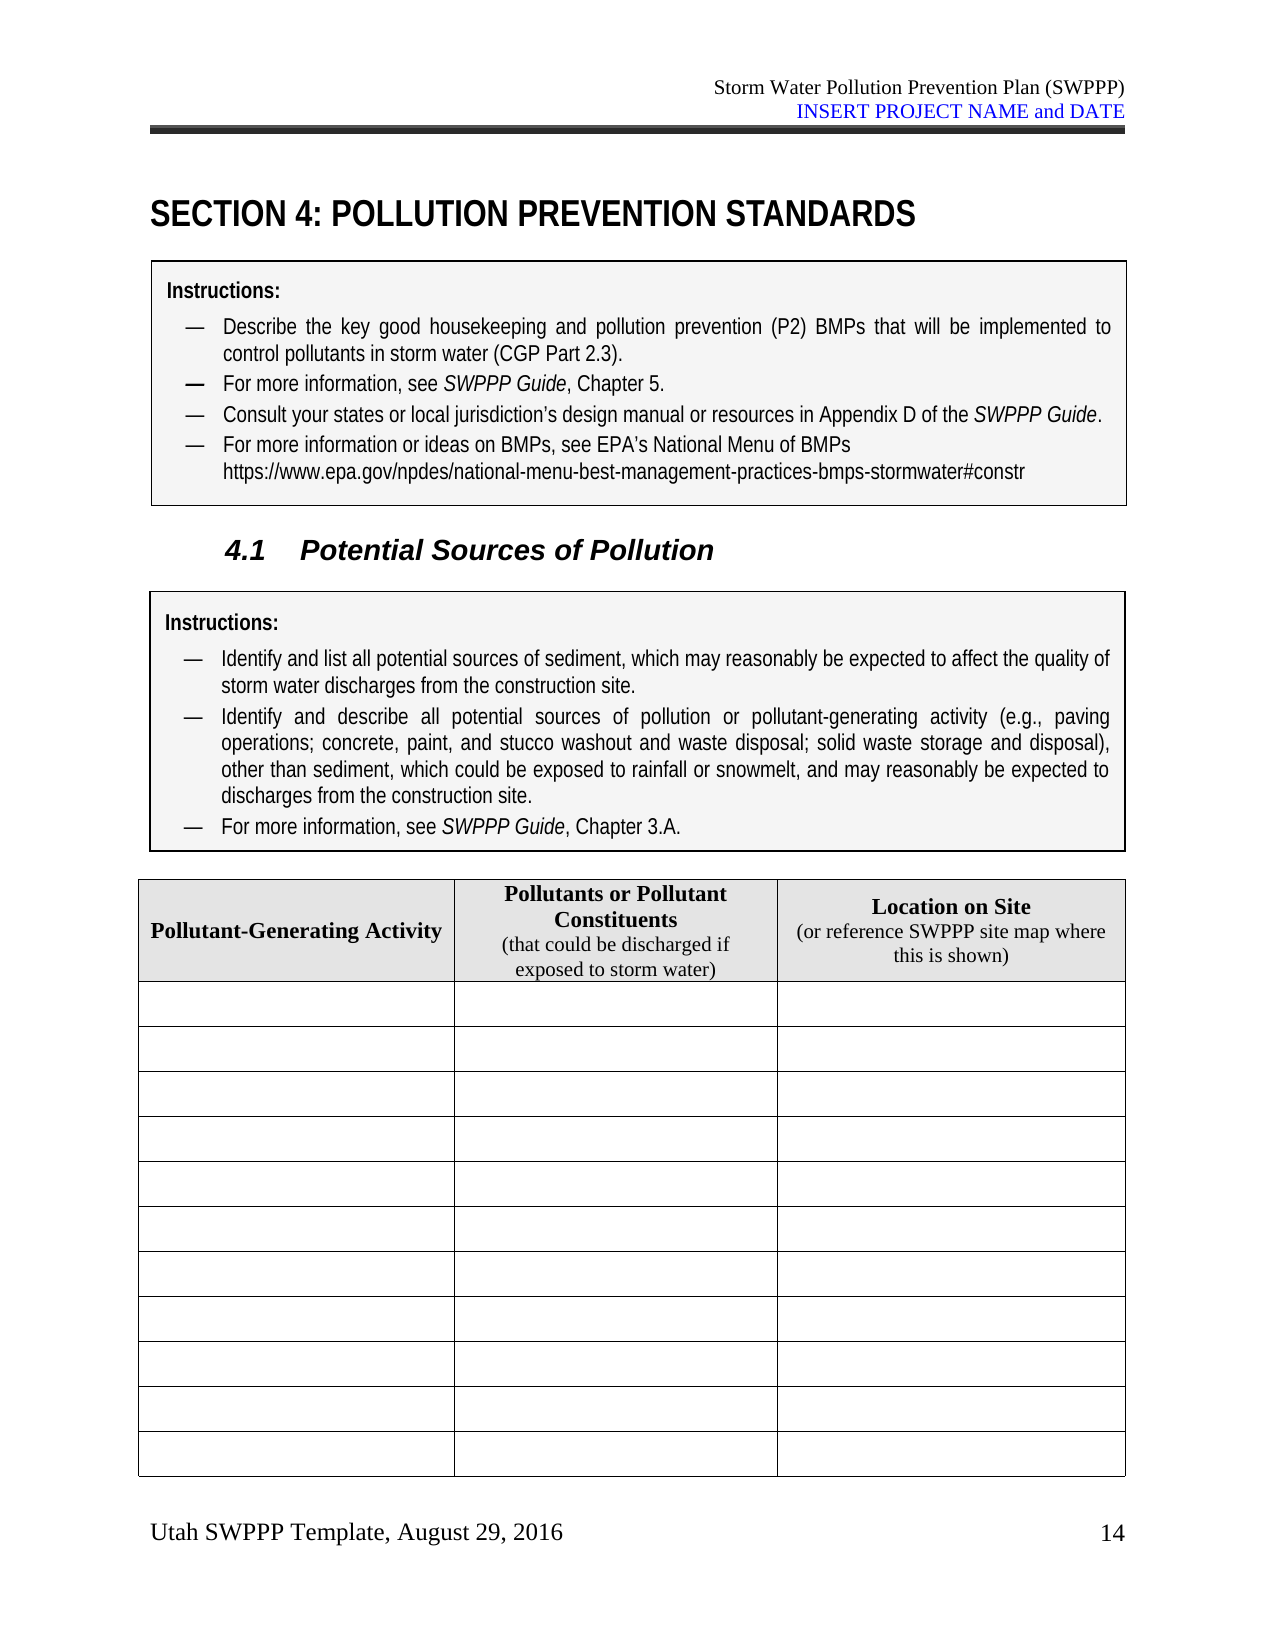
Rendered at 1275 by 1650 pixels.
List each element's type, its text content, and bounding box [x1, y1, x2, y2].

table_cell [455, 1297, 777, 1341]
table_header Pollutant-Generating Activity [139, 880, 454, 981]
table_cell [139, 1387, 454, 1431]
table_cell [778, 1027, 1125, 1071]
table_cell [139, 1342, 454, 1386]
table_cell [455, 1162, 777, 1206]
table_cell [778, 982, 1125, 1026]
table_cell [455, 1342, 777, 1386]
table_cell [139, 982, 454, 1026]
table_cell [455, 1207, 777, 1251]
table_cell [455, 1027, 777, 1071]
table_cell [139, 1162, 454, 1206]
table_cell [778, 1387, 1125, 1431]
table_cell [778, 1207, 1125, 1251]
table_cell [455, 1117, 777, 1161]
table_cell [778, 1117, 1125, 1161]
subtitle 4.1 Potential Sources of Pollution [225, 533, 1125, 567]
table_cell [139, 1207, 454, 1251]
table_cell [455, 1252, 777, 1296]
table_cell [139, 1297, 454, 1341]
table_cell [139, 1252, 454, 1296]
table_cell [778, 1252, 1125, 1296]
table_cell [455, 1387, 777, 1431]
table_cell [455, 1432, 777, 1476]
table_header Pollutants or Pollutant Constituents (that could be discharged if exposed to storm water) [455, 880, 777, 981]
table_cell [139, 1432, 454, 1476]
table_cell [778, 1297, 1125, 1341]
table_cell [778, 1342, 1125, 1386]
table_cell [778, 1072, 1125, 1116]
table_cell [139, 1117, 454, 1161]
table_cell [139, 1072, 454, 1116]
table_cell [778, 1162, 1125, 1206]
table_cell [455, 982, 777, 1026]
table_cell [778, 1432, 1125, 1476]
table_cell [139, 1027, 454, 1071]
table_cell [455, 1072, 777, 1116]
subtitle SECTION 4: POLLUTION PREVENTION STANDARDS [150, 191, 1125, 234]
table_header Location on Site (or reference SWPPP site map where this is shown) [778, 880, 1125, 981]
